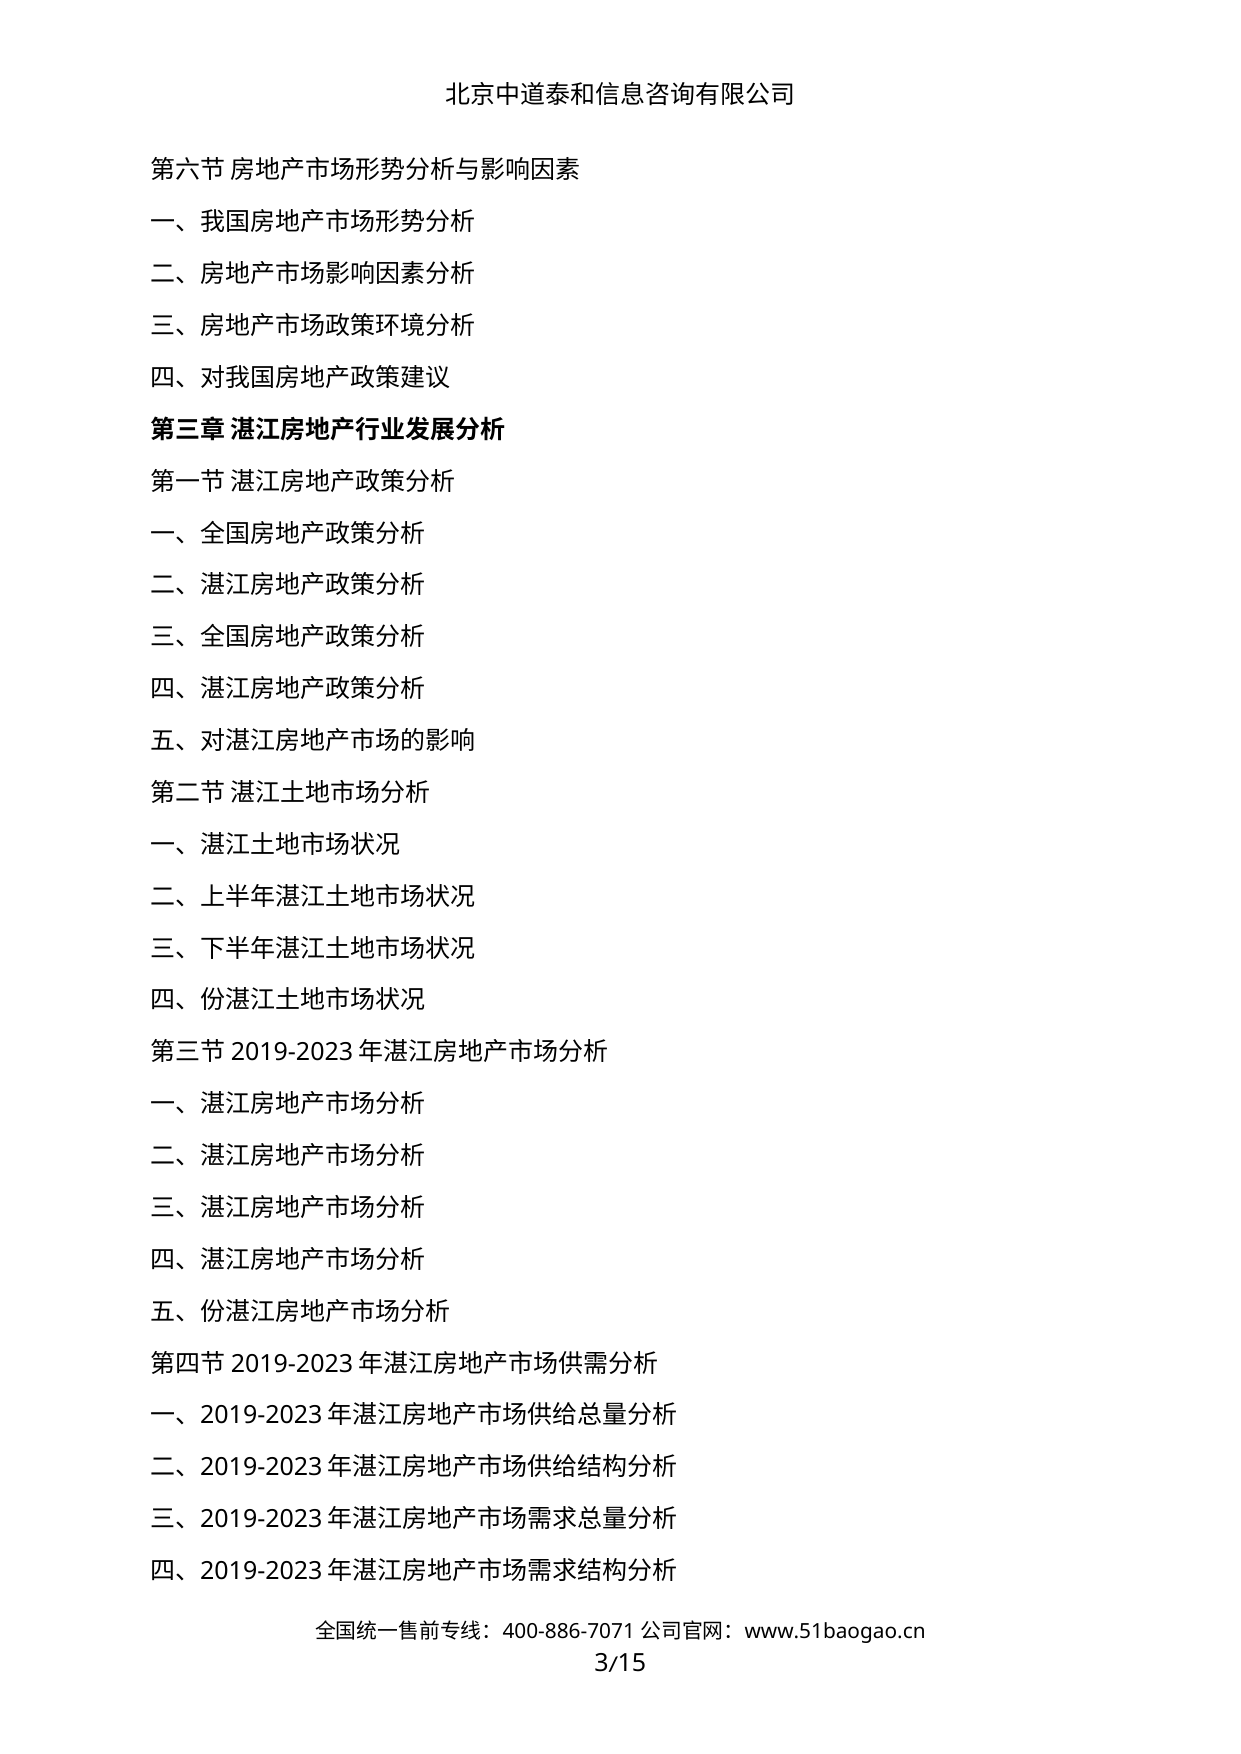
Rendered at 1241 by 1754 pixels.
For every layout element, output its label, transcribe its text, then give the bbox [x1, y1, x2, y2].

text 二、2019-2023年湛江房地产市场供给结构分析 [150, 1447, 1090, 1483]
text 一、湛江土地市场状况 [150, 824, 1090, 861]
text 四、2019-2023年湛江房地产市场需求结构分析 [150, 1551, 1090, 1587]
text 二、房地产市场影响因素分析 [150, 254, 1090, 290]
text 三、2019-2023年湛江房地产市场需求总量分析 [150, 1499, 1090, 1535]
text 一、全国房地产政策分析 [150, 513, 1090, 549]
text 二、上半年湛江土地市场状况 [150, 876, 1090, 912]
text 四、湛江房地产市场分析 [150, 1239, 1090, 1276]
text 三、下半年湛江土地市场状况 [150, 928, 1090, 964]
text 四、份湛江土地市场状况 [150, 980, 1090, 1016]
text 二、湛江房地产市场分析 [150, 1136, 1090, 1172]
text 四、对我国房地产政策建议 [150, 357, 1090, 394]
text 第二节 湛江土地市场分析 [150, 772, 1090, 809]
text 第六节 房地产市场形势分析与影响因素 [150, 150, 1090, 186]
text 第四节 2019-2023年湛江房地产市场供需分析 [150, 1343, 1090, 1379]
text 第一节 湛江房地产政策分析 [150, 461, 1090, 497]
text 第三节 2019-2023年湛江房地产市场分析 [150, 1032, 1090, 1068]
text 二、湛江房地产政策分析 [150, 565, 1090, 601]
text 三、全国房地产政策分析 [150, 617, 1090, 653]
text 第三章 湛江房地产行业发展分析 [150, 409, 1090, 446]
text 三、房地产市场政策环境分析 [150, 306, 1090, 342]
text 一、我国房地产市场形势分析 [150, 202, 1090, 238]
text 五、份湛江房地产市场分析 [150, 1291, 1090, 1327]
text 三、湛江房地产市场分析 [150, 1187, 1090, 1224]
text 一、湛江房地产市场分析 [150, 1084, 1090, 1120]
text 一、2019-2023年湛江房地产市场供给总量分析 [150, 1395, 1090, 1431]
text 四、湛江房地产政策分析 [150, 669, 1090, 705]
text 五、对湛江房地产市场的影响 [150, 721, 1090, 757]
